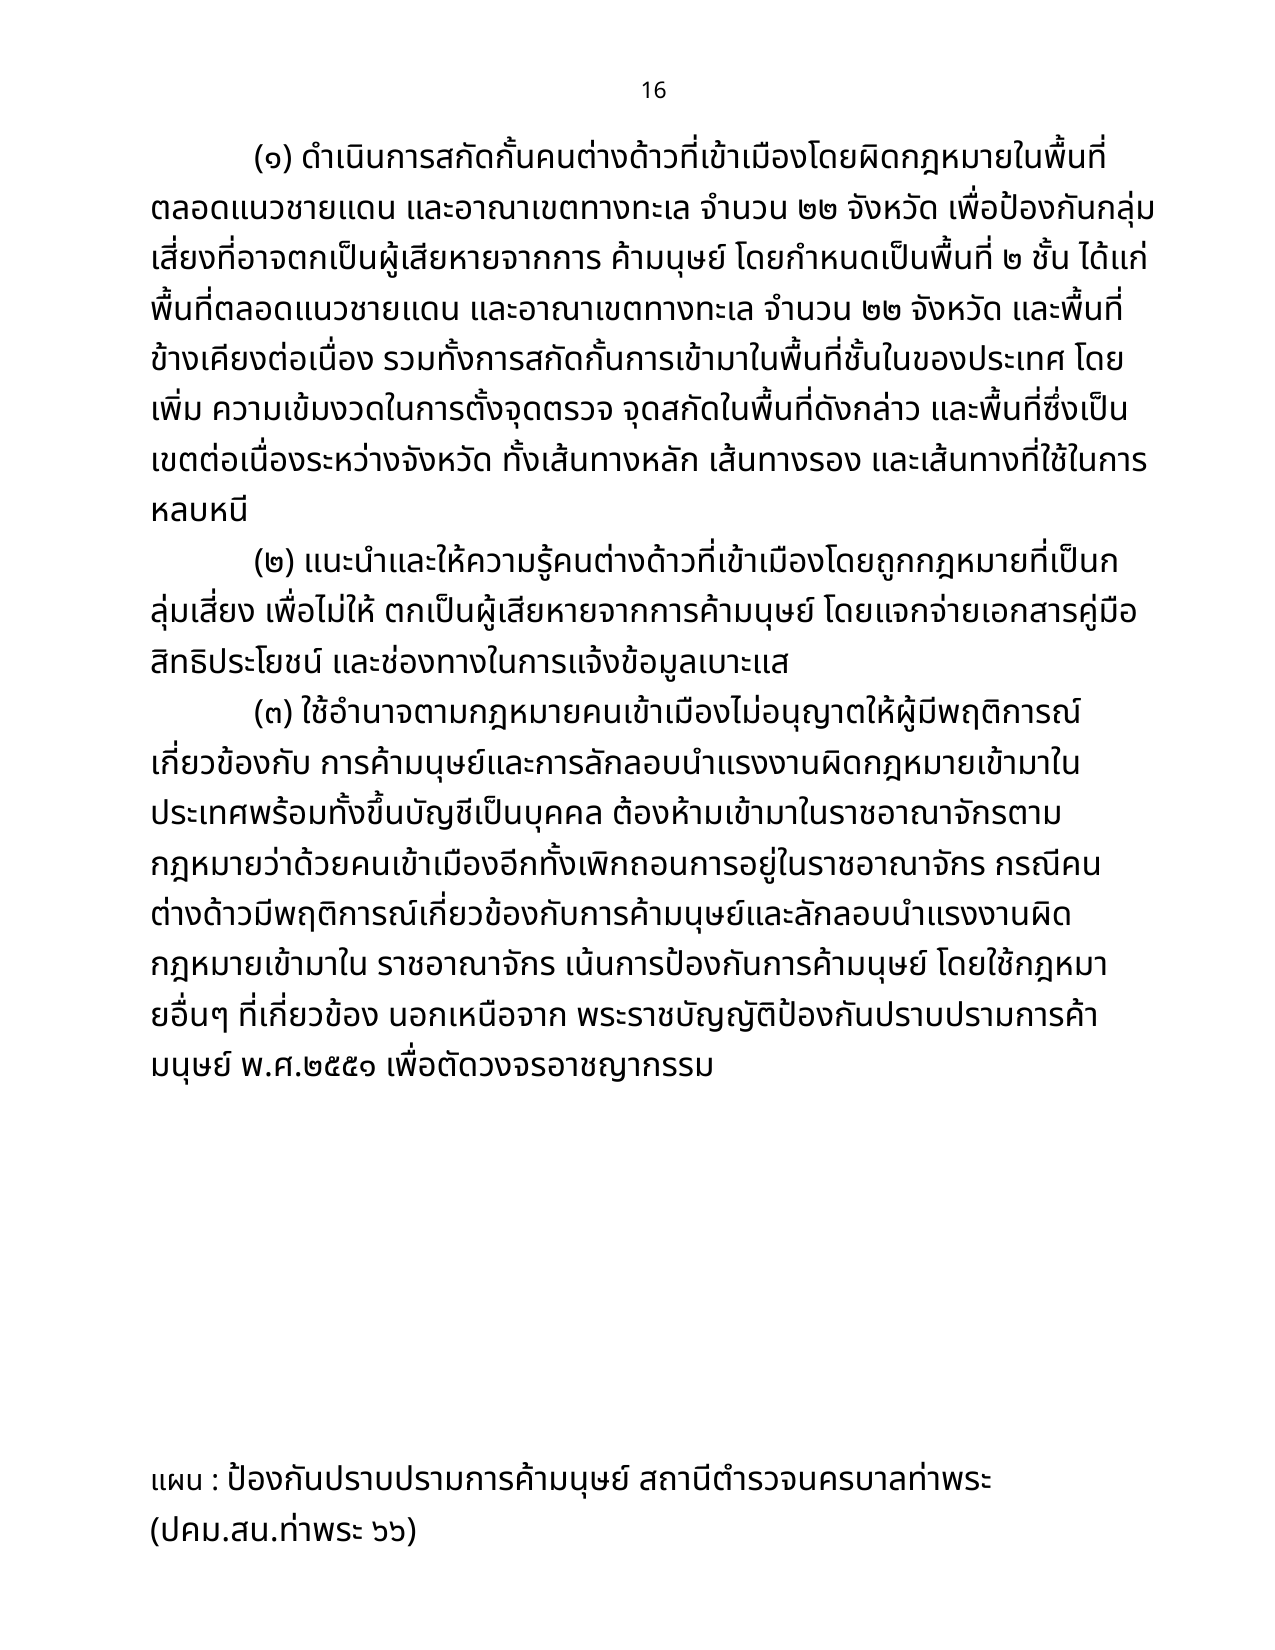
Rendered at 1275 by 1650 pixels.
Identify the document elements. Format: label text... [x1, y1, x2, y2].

text (๒) แนะนําและให้ความรู้คนต่างด้าวที่เข้าเมืองโดยถูกกฎหมายที่เป็นกลุ่มเสี่ยง เพื่อไม่ให้ ตกเป็นผู้เสียหายจากการค้ามนุษย์ โดยแจกจ่ายเอกสารคู่มือสิทธิประโยชน์ และช่องทางในการแจ้งข้อมูลเบาะแส [150, 537, 1157, 688]
text (๓) ใช้อำนาจตามกฎหมายคนเข้าเมืองไม่อนุญาตให้ผู้มีพฤติการณ์เกี่ยวข้องกับ การค้ามนุษย์และการลักลอบนําแรงงานผิดกฎหมายเข้ามาในประเทศพร้อมทั้งขึ้นบัญชีเป็นบุคคล ต้องห้ามเข้ามาในราชอาณาจักรตามกฎหมายว่าด้วยคนเข้าเมืองอีกทั้งเพิกถอนการอยู่ในราชอาณาจักร กรณีคนต่างด้าวมีพฤติการณ์เกี่ยวข้องกับการค้ามนุษย์และลักลอบนําแรงงานผิดกฎหมายเข้ามาใน ราชอาณาจักร เน้นการป้องกันการค้ามนุษย์ โดยใช้กฎหมายอื่นๆ ที่เกี่ยวข้อง นอกเหนือจาก พระราชบัญญัติป้องกันปราบปรามการค้ามนุษย์ พ.ศ.๒๕๕๑ เพื่อตัดวงจรอาชญากรรม [150, 688, 1157, 1092]
text (๑) ดําเนินการสกัดกั้นคนต่างด้าวที่เข้าเมืองโดยผิดกฎหมายในพื้นที่ตลอดแนวชายแดน และอาณาเขตทางทะเล จํานวน ๒๒ จังหวัด เพื่อป้องกันกลุ่มเสี่ยงที่อาจตกเป็นผู้เสียหายจากการ ค้ามนุษย์ โดยกําหนดเป็นพื้นที่ ๒ ชั้น ได้แก่ พื้นที่ตลอดแนวชายแดน และอาณาเขตทางทะเล จํานวน ๒๒ จังหวัด และพื้นที่ข้างเคียงต่อเนื่อง รวมทั้งการสกัดกั้นการเข้ามาในพื้นที่ชั้นในของประเทศ โดยเพิ่ม ความเข้มงวดในการตั้งจุดตรวจ จุดสกัดในพื้นที่ดังกล่าว และพื้นที่ซึ่งเป็นเขตต่อเนื่องระหว่างจังหวัด ทั้งเส้นทางหลัก เส้นทางรอง และเส้นทางที่ใช้ในการหลบหนี [150, 133, 1157, 537]
text แผน : ป้องกันปราบปรามการค้ามนุษย์ สถานีตำรวจนครบาลท่าพระ (ปคม.สน.ท่าพระ ๖๖) [150, 1455, 1157, 1556]
